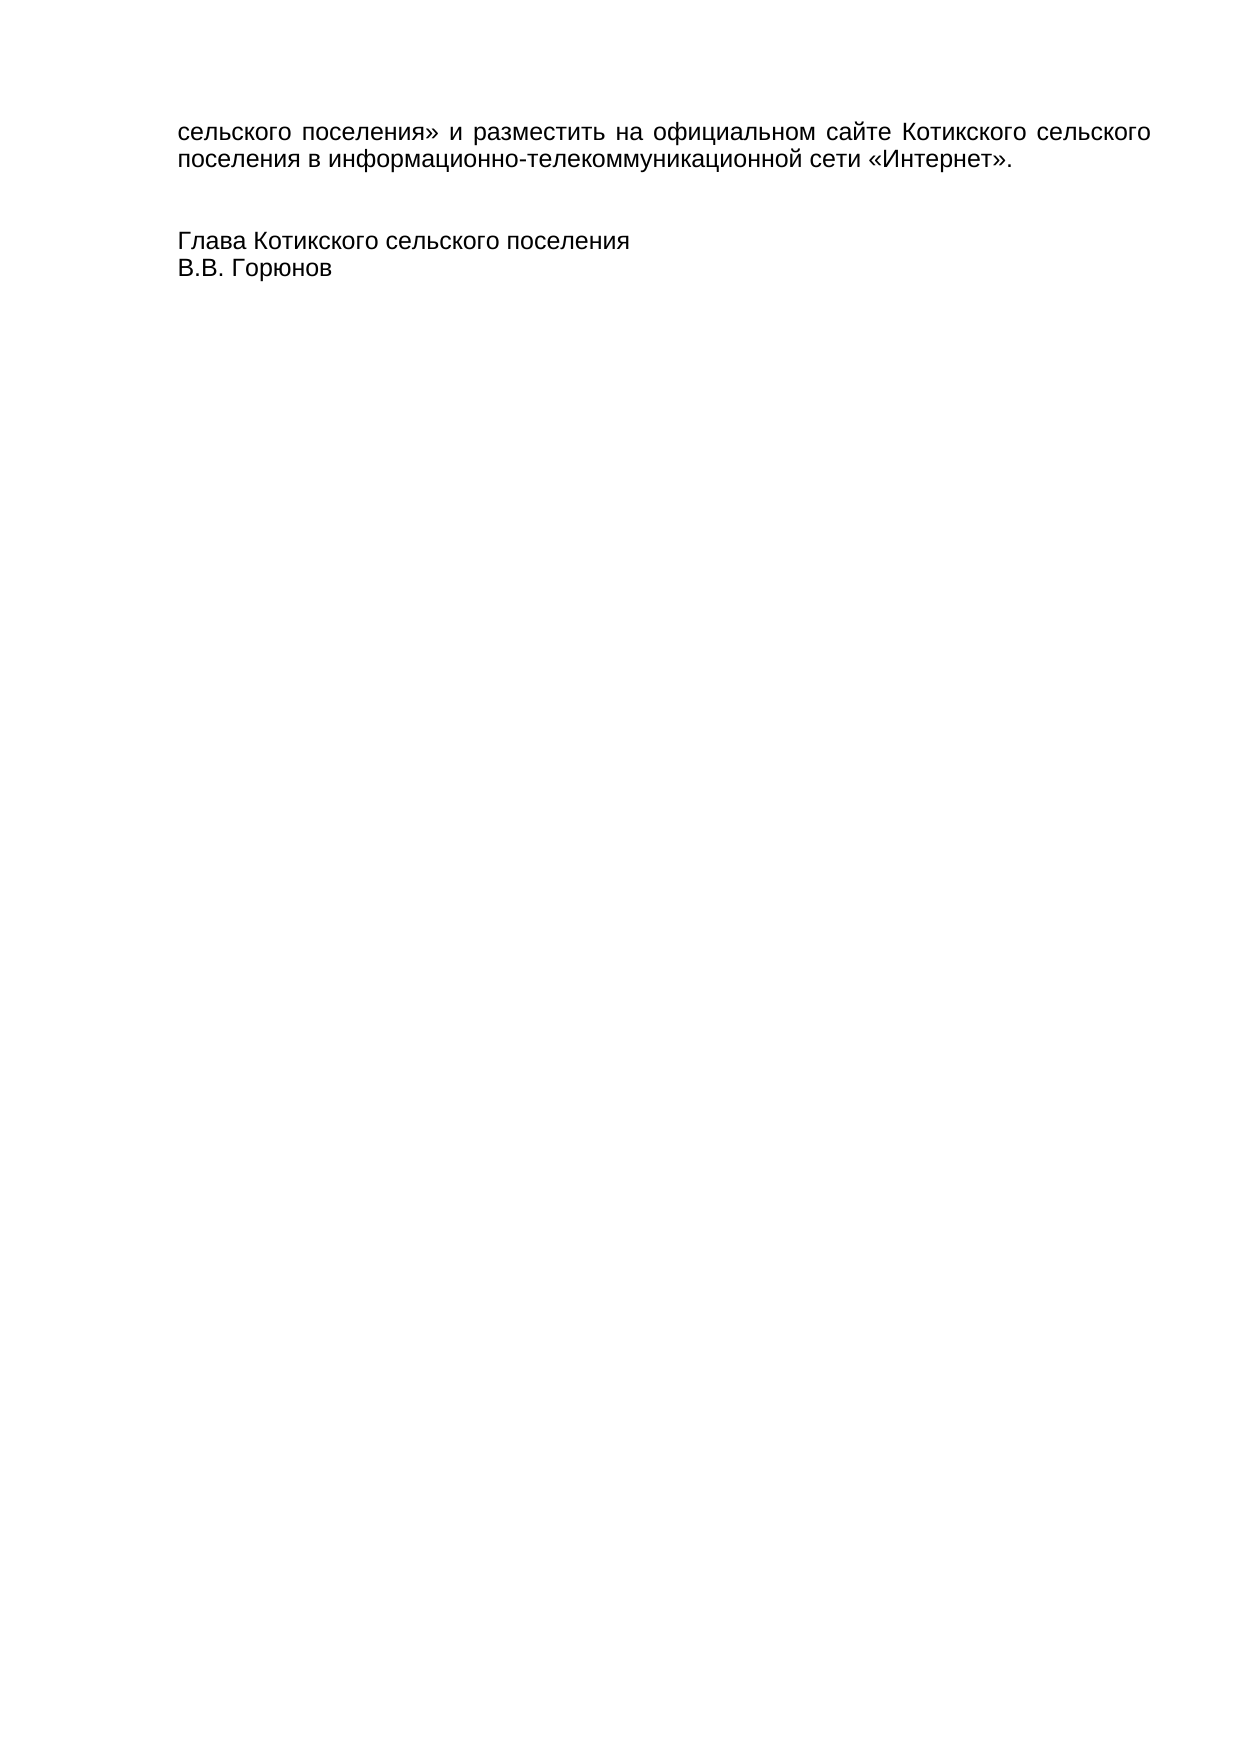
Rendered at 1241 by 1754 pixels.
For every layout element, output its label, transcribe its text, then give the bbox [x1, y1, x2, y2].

title В.В. Горюнов [177, 255, 871, 282]
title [177, 118, 1152, 173]
title Глава Котикского сельского поселения [177, 227, 871, 255]
